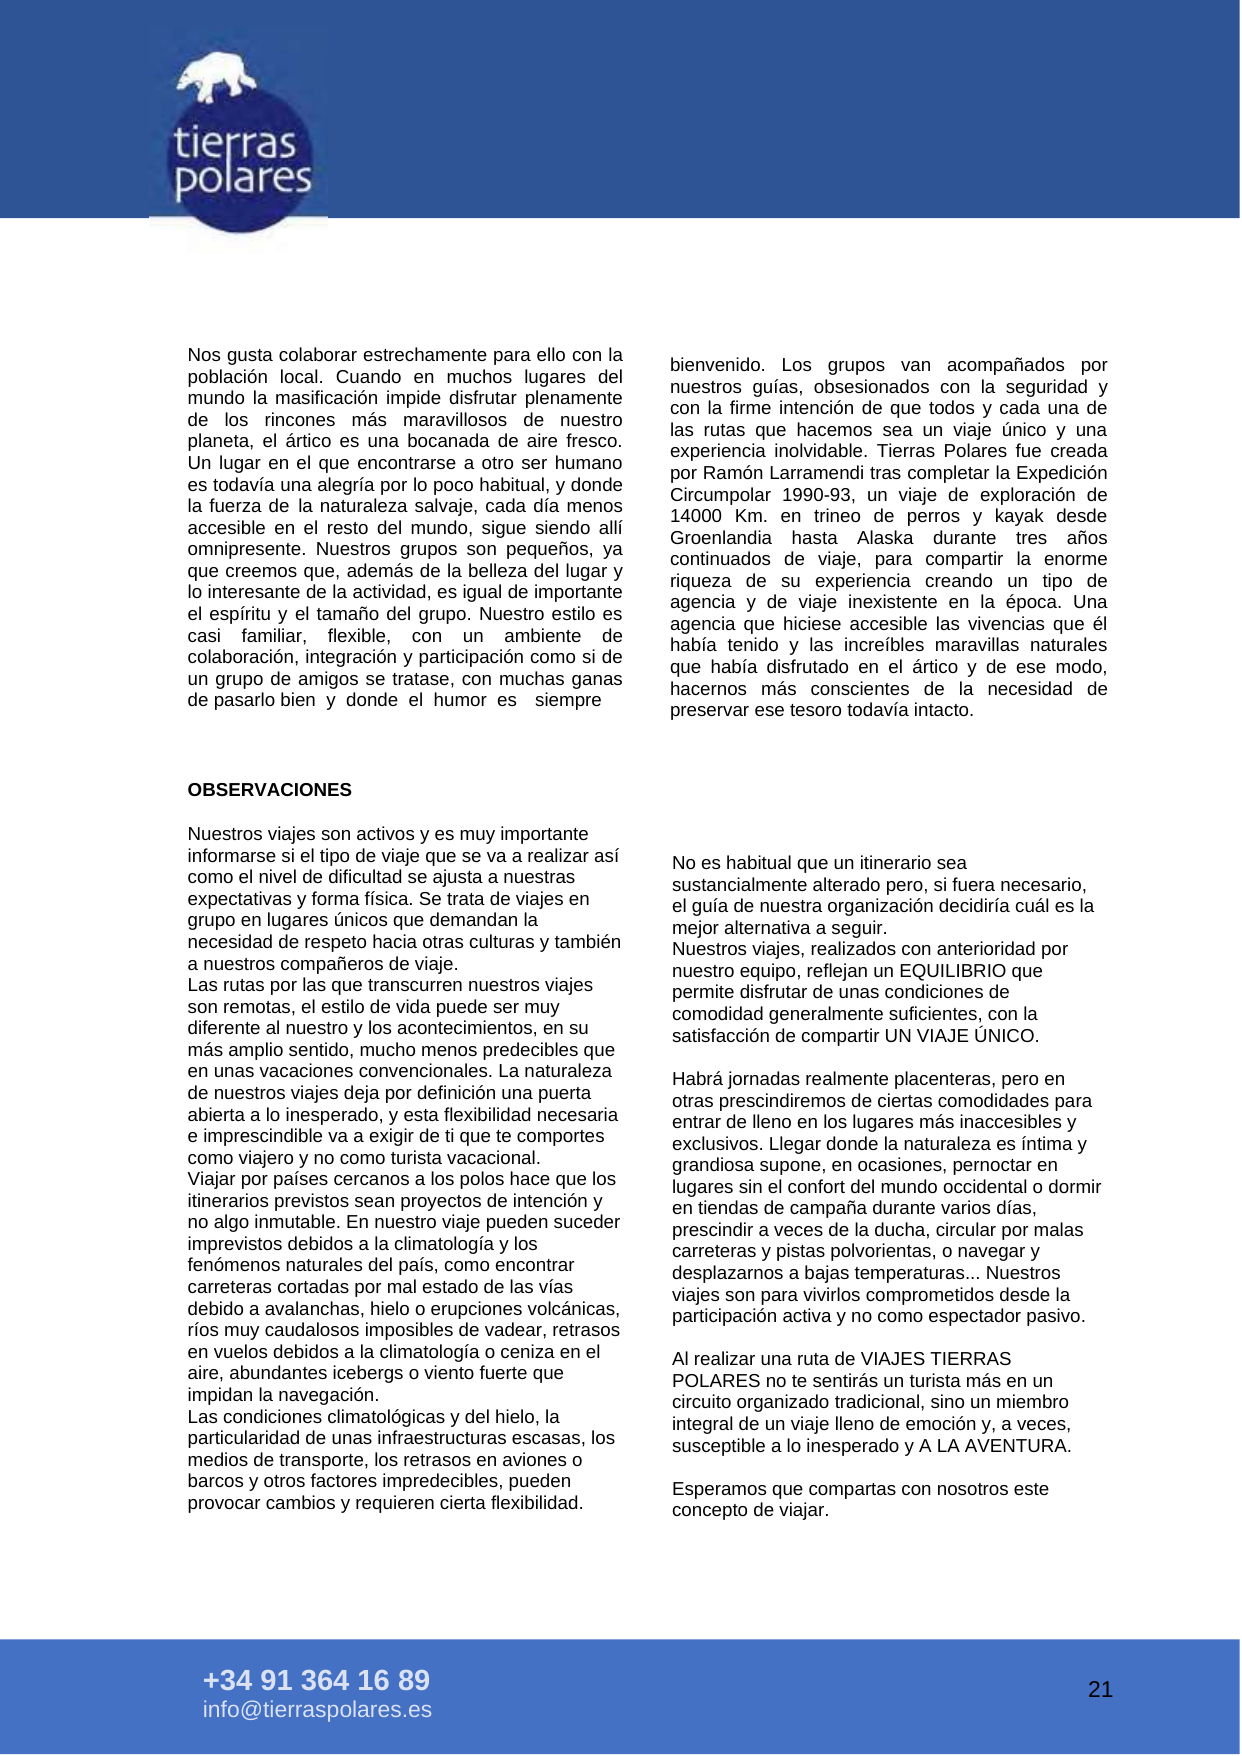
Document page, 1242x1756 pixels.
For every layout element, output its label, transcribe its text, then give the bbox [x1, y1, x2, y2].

text No es habitual que un itinerario sea sustancialmente alterado pero, si fuera necesario, el guía de nuestra organización decidiría cuál es la mejor alternativa a seguir. [672, 852, 1096, 938]
text Nuestros viajes son activos y es muy importante informarse si el tipo de viaje que se va a realizar así como el nivel de dificultad se ajusta a nuestras expectativas y forma física. Se trata de viajes en grupo en lugares únicos que demandan la necesidad de respeto hacia otras culturas y también a nuestros compañeros de viaje. [187, 823, 623, 974]
picture [149, 27, 328, 253]
text Esperamos que compartas con nosotros este concepto de viajar. [672, 1477, 1051, 1521]
text Nuestros viajes, realizados con anterioridad por nuestro equipo, reflejan un EQUILIBRIO que permite disfrutar de unas condiciones de comodidad generalmente suficientes, con la satisfacción de compartir UN VIAJE ÚNICO. [672, 938, 1070, 1046]
text bienvenido. Los grupos van acompañados por nuestros guías, obsesionados con la seguridad y con la firme intención de que todos y cada una de las rutas que hacemos sea un viaje único y una experiencia inolvidable. Tierras Polares fue creada por Ramón Larramendi tras completar la Expedición Circumpolar 1990-93, un viaje de exploración de 14000 Km. en trineo de perros y kayak desde Groenlandia hasta Alaska durante tres años continuados de viaje, para compartir la enorme riqueza de su experiencia creando un tipo de agencia y de viaje inexistente en la época. Una agencia que hiciese accesible las vivencias que él había tenido y las increíbles maravillas naturales que había disfrutado en el ártico y de ese modo, hacernos más conscientes de la necesidad de preservar ese tesoro todavía intacto. [670, 354, 1108, 721]
text Al realizar una ruta de VIAJES TIERRAS POLARES no te sentirás un turista más en un circuito organizado tradicional, sino un miembro integral de un viaje lleno de emoción y, a veces, susceptible a lo inesperado y A LA AVENTURA. [672, 1348, 1074, 1456]
text Las rutas por las que transcurren nuestros viajes son remotas, el estilo de vida puede ser muy diferente al nuestro y los acontecimientos, en su más amplio sentido, mucho menos predecibles que en unas vacaciones convencionales. La naturaleza de nuestros viajes deja por definición una puerta abierta a lo inesperado, y esta flexibilidad necesaria e imprescindible va a exigir de ti que te comportes como viajero y no como turista vacacional. [187, 974, 620, 1168]
text Las condiciones climatológicas y del hielo, la particularidad de unas infraestructuras escasas, los medios de transporte, los retrasos en aviones o barcos y otros factores impredecibles, pueden provocar cambios y requieren cierta flexibilidad. [187, 1406, 623, 1513]
text OBSERVACIONES [187, 779, 623, 801]
text Habrá jornadas realmente placenteras, pero en otras prescindiremos de ciertas comodidades para entrar de lleno en los lugares más inaccesibles y exclusivos. Llegar donde la naturaleza es íntima y grandiosa supone, en ocasiones, pernoctar en lugares sin el confort del mundo occidental o dormir en tiendas de campaña durante varios días, prescindir a veces de la ducha, circular por malas carreteras y pistas polvorientas, o navegar y desplazarnos a bajas temperaturas... Nuestros viajes son para vivirlos comprometidos desde la participación activa y no como espectador pasivo. [672, 1068, 1103, 1327]
text Viajar por países cercanos a los polos hace que los itinerarios previstos sean proyectos de intención y no algo inmutable. En nuestro viaje pueden suceder imprevistos debidos a la climatología y los fenómenos naturales del país, como encontrar carreteras cortadas por mal estado de las vías debido a avalanchas, hielo o erupciones volcánicas, ríos muy caudalosos imposibles de vadear, retrasos en vuelos debidos a la climatología o ceniza en el aire, abundantes icebergs o viento fuerte que impidan la navegación. [187, 1168, 622, 1405]
text Nos gusta colaborar estrechamente para ello con la población local. Cuando en muchos lugares del mundo la masificación impide disfrutar plenamente de los rincones más maravillosos de nuestro planeta, el ártico es una bocanada de aire fresco. Un lugar en el que encontrarse a otro ser humano es todavía una alegría por lo poco habitual, y donde la fuerza de la naturaleza salvaje, cada día menos accesible en el resto del mundo, sigue siendo allí omnipresente. Nuestros grupos son pequeños, ya que creemos que, además de la belleza del lugar y lo interesante de la actividad, es igual de importante el espíritu y el tamaño del grupo. Nuestro estilo es casi familiar, flexible, con un ambiente de colaboración, integración y participación como si de un grupo de amigos se tratase, con muchas ganas de pasarlo bien y donde el humor es siempre [187, 344, 623, 711]
